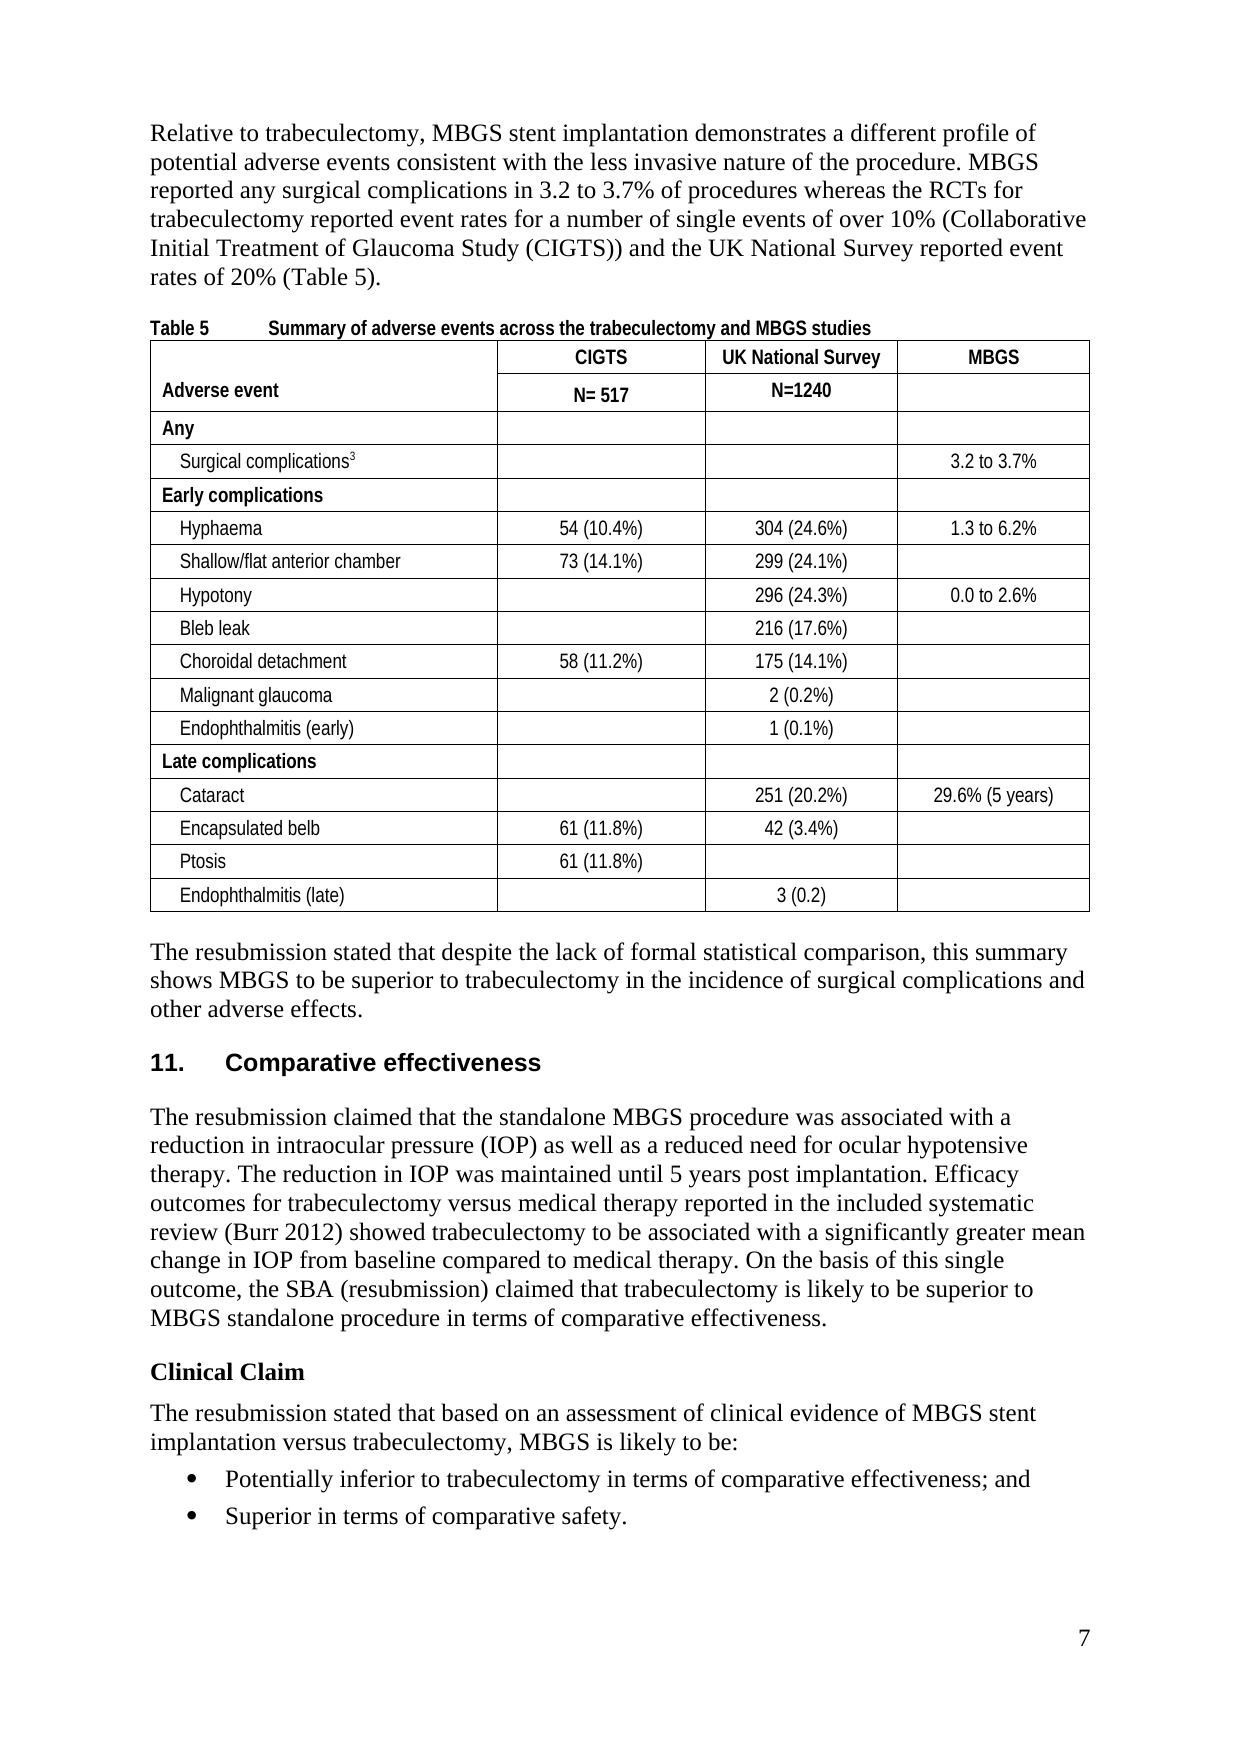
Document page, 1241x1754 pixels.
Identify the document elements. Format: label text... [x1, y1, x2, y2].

table_cell [898, 712, 1089, 744]
table_cell N=1240 [706, 374, 897, 411]
table_cell 42 (3.4%) [706, 812, 897, 844]
table_cell N= 517 [498, 374, 705, 411]
subtitle Comparative effectiveness [150, 1048, 1090, 1077]
table_cell [898, 879, 1089, 911]
table_cell 216 (17.6%) [706, 612, 897, 644]
table_cell 61 (11.8%) [498, 845, 705, 877]
table_cell 2 (0.2%) [706, 679, 897, 711]
table_cell Hypotony [151, 579, 497, 611]
table_cell Cataract [151, 779, 497, 811]
table_cell Any [151, 412, 497, 444]
table_cell Choroidal detachment [151, 645, 497, 677]
table_cell [898, 645, 1089, 677]
table_cell Ptosis [151, 845, 497, 877]
table_cell Bleb leak [151, 612, 497, 644]
table_header UK National Survey [706, 341, 897, 373]
table_cell [498, 879, 705, 911]
table_cell 1.3 to 6.2% [898, 512, 1089, 544]
table_cell Encapsulated belb [151, 812, 497, 844]
table_cell 61 (11.8%) [498, 812, 705, 844]
table_cell [498, 479, 705, 511]
table_cell Surgical complications3 [151, 445, 497, 477]
text Relative to trabeculectomy, MBGS stent implantation demonstrates a different profile of potential adverse events consistent with the less invasive nature of the procedure. MBGS reported any surgical complications in 3.2 to 3.7% of procedures whereas the RCTs for trabeculectomy reported event rates for a number of single events of over 10% (Collaborative Initial Treatment of Glaucoma Study (CIGTS)) and the UK National Survey reported event rates of 20% (Table 5). [150, 118, 1090, 291]
table_cell Early complications [151, 479, 497, 511]
table_cell 296 (24.3%) [706, 579, 897, 611]
table_cell [898, 679, 1089, 711]
table_cell 0.0 to 2.6% [898, 579, 1089, 611]
text The resubmission stated that based on an assessment of clinical evidence of MBGS stent implantation versus trabeculectomy, MBGS is likely to be: [150, 1398, 1090, 1456]
table_cell 299 (24.1%) [706, 545, 897, 577]
table_cell [706, 412, 897, 444]
text The resubmission stated that despite the lack of formal statistical comparison, this summary shows MBGS to be superior to trabeculectomy in the incidence of surgical complications and other adverse effects. [150, 937, 1090, 1023]
table_cell Malignant glaucoma [151, 679, 497, 711]
table_cell [706, 445, 897, 477]
text The resubmission claimed that the standalone MBGS procedure was associated with a reduction in intraocular pressure (IOP) as well as a reduced need for ocular hypotensive therapy. The reduction in IOP was maintained until 5 years post implantation. Efficacy outcomes for trabeculectomy versus medical therapy reported in the included systematic review (Burr 2012) showed trabeculectomy to be associated with a significantly greater mean change in IOP from baseline compared to medical therapy. On the basis of this single outcome, the SBA (resubmission) claimed that trabeculectomy is likely to be superior to MBGS standalone procedure in terms of comparative effectiveness. [150, 1102, 1090, 1332]
text Table 5 Summary of adverse events across the trabeculectomy and MBGS studies [150, 316, 1090, 339]
table_cell [498, 745, 705, 777]
table_cell 175 (14.1%) [706, 645, 897, 677]
table_cell [498, 579, 705, 611]
table_cell [498, 612, 705, 644]
table_cell 73 (14.1%) [498, 545, 705, 577]
table_cell 58 (11.2%) [498, 645, 705, 677]
table_cell [498, 712, 705, 744]
table_cell 3.2 to 3.7% [898, 445, 1089, 477]
table_cell [898, 479, 1089, 511]
table_cell [706, 479, 897, 511]
table_cell [898, 412, 1089, 444]
list Potentially inferior to trabeculectomy in terms of comparative effectiveness; and [187, 1464, 1090, 1493]
table_cell 1 (0.1%) [706, 712, 897, 744]
table_cell [498, 679, 705, 711]
table_cell 251 (20.2%) [706, 779, 897, 811]
table_cell 54 (10.4%) [498, 512, 705, 544]
table_cell [898, 374, 1089, 411]
table_cell Adverse event [151, 373, 497, 411]
table_cell [706, 745, 897, 777]
table_cell Endophthalmitis (early) [151, 712, 497, 744]
table_cell Late complications [151, 745, 497, 777]
table_cell Endophthalmitis (late) [151, 879, 497, 911]
table_cell [898, 745, 1089, 777]
text Clinical Claim [150, 1357, 1090, 1386]
table_cell Hyphaema [151, 512, 497, 544]
table_cell [898, 812, 1089, 844]
table_cell 3 (0.2) [706, 879, 897, 911]
table_cell [498, 445, 705, 477]
table_cell [706, 845, 897, 877]
table_cell [898, 845, 1089, 877]
table_header MBGS [898, 341, 1089, 373]
table_cell [498, 779, 705, 811]
table_cell [898, 545, 1089, 577]
table_header CIGTS [498, 341, 705, 373]
table_header [151, 341, 497, 373]
table_cell 29.6% (5 years) [898, 779, 1089, 811]
table_cell 304 (24.6%) [706, 512, 897, 544]
table_cell [898, 612, 1089, 644]
list Superior in terms of comparative safety. [187, 1501, 1090, 1530]
table_cell [498, 412, 705, 444]
table_cell Shallow/flat anterior chamber [151, 545, 497, 577]
